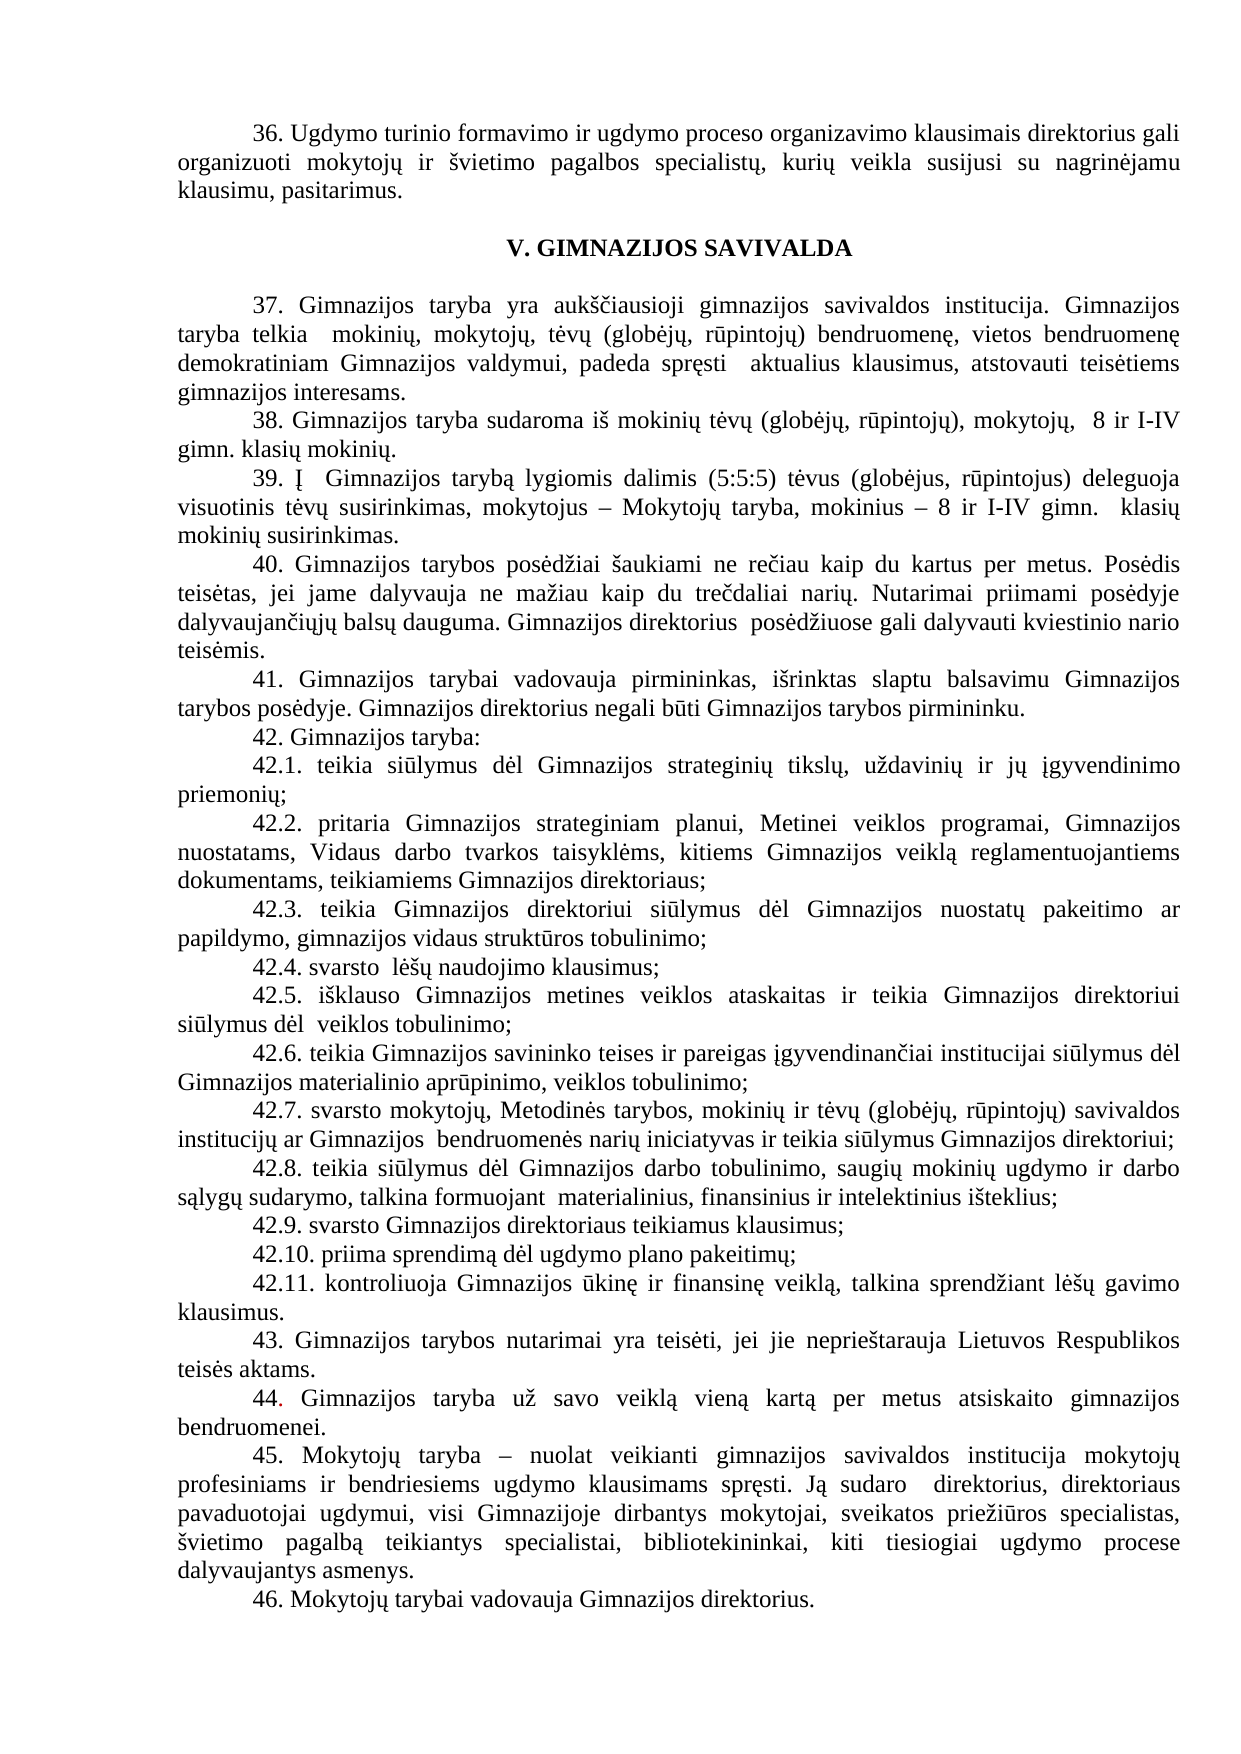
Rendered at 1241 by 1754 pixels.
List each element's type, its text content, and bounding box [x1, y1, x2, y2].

text 39. Į Gimnazijos tarybą lygiomis dalimis (5:5:5) tėvus (globėjus, rūpintojus) deleguoja visuotinis tėvų susirinkimas, mokytojus – Mokytojų taryba, mokinius – 8 ir I-IV gimn. klasių mokinių susirinkimas. [177, 463, 1181, 549]
text 37. Gimnazijos taryba yra aukščiausioji gimnazijos savivaldos institucija. Gimnazijos taryba telkia mokinių, mokytojų, tėvų (globėjų, rūpintojų) bendruomenę, vietos bendruomenę demokratiniam Gimnazijos valdymui, padeda spręsti aktualius klausimus, atstovauti teisėtiems gimnazijos interesams. [177, 291, 1181, 406]
text 43. Gimnazijos tarybos nutarimai yra teisėti, jei jie neprieštarauja Lietuvos Respublikos teisės aktams. [177, 1326, 1181, 1383]
text V. GIMNAZIJOS SAVIVALDA [177, 233, 1181, 262]
text 46. Mokytojų tarybai vadovauja Gimnazijos direktorius. [177, 1584, 1181, 1613]
text 42.9. svarsto Gimnazijos direktoriaus teikiamus klausimus; [177, 1211, 1181, 1239]
text 42.8. teikia siūlymus dėl Gimnazijos darbo tobulinimo, saugių mokinių ugdymo ir darbo sąlygų sudarymo, talkina formuojant materialinius, finansinius ir intelektinius išteklius; [177, 1153, 1181, 1211]
text 42.3. teikia Gimnazijos direktoriui siūlymus dėl Gimnazijos nuostatų pakeitimo ar papildymo, gimnazijos vidaus struktūros tobulinimo; [177, 894, 1181, 952]
text 36. Ugdymo turinio formavimo ir ugdymo proceso organizavimo klausimais direktorius gali organizuoti mokytojų ir švietimo pagalbos specialistų, kurių veikla susijusi su nagrinėjamu klausimu, pasitarimus. [177, 118, 1181, 204]
text 42.1. teikia siūlymus dėl Gimnazijos strateginių tikslų, uždavinių ir jų įgyvendinimo priemonių; [177, 751, 1181, 808]
text 42.11. kontroliuoja Gimnazijos ūkinę ir finansinę veiklą, talkina sprendžiant lėšų gavimo klausimus. [177, 1268, 1181, 1326]
text 42.10. priima sprendimą dėl ugdymo plano pakeitimų; [177, 1239, 1181, 1268]
text 42.2. pritaria Gimnazijos strateginiam planui, Metinei veiklos programai, Gimnazijos nuostatams, Vidaus darbo tvarkos taisyklėms, kitiems Gimnazijos veiklą reglamentuojantiems dokumentams, teikiamiems Gimnazijos direktoriaus; [177, 808, 1181, 894]
text 42.7. svarsto mokytojų, Metodinės tarybos, mokinių ir tėvų (globėjų, rūpintojų) savivaldos institucijų ar Gimnazijos bendruomenės narių iniciatyvas ir teikia siūlymus Gimnazijos direktoriui; [177, 1096, 1181, 1153]
text 38. Gimnazijos taryba sudaroma iš mokinių tėvų (globėjų, rūpintojų), mokytojų, 8 ir I-IV gimn. klasių mokinių. [177, 406, 1181, 463]
text 45. Mokytojų taryba – nuolat veikianti gimnazijos savivaldos institucija mokytojų profesiniams ir bendriesiems ugdymo klausimams spręsti. Ją sudaro direktorius, direktoriaus pavaduotojai ugdymui, visi Gimnazijoje dirbantys mokytojai, sveikatos priežiūros specialistas, švietimo pagalbą teikiantys specialistai, bibliotekininkai, kiti tiesiogiai ugdymo procese dalyvaujantys asmenys. [177, 1441, 1181, 1584]
text 44. Gimnazijos taryba už savo veiklą vieną kartą per metus atsiskaito gimnazijos bendruomenei. [177, 1383, 1181, 1441]
text 42.6. teikia Gimnazijos savininko teises ir pareigas įgyvendinančiai institucijai siūlymus dėl Gimnazijos materialinio aprūpinimo, veiklos tobulinimo; [177, 1038, 1181, 1096]
text 40. Gimnazijos tarybos posėdžiai šaukiami ne rečiau kaip du kartus per metus. Posėdis teisėtas, jei jame dalyvauja ne mažiau kaip du trečdaliai narių. Nutarimai priimami posėdyje dalyvaujančiųjų balsų dauguma. Gimnazijos direktorius posėdžiuose gali dalyvauti kviestinio nario teisėmis. [177, 549, 1181, 664]
text 42. Gimnazijos taryba: [177, 722, 1181, 751]
text 41. Gimnazijos tarybai vadovauja pirmininkas, išrinktas slaptu balsavimu Gimnazijos tarybos posėdyje. Gimnazijos direktorius negali būti Gimnazijos tarybos pirmininku. [177, 664, 1181, 722]
text 42.5. išklauso Gimnazijos metines veiklos ataskaitas ir teikia Gimnazijos direktoriui siūlymus dėl veiklos tobulinimo; [177, 981, 1181, 1038]
text 42.4. svarsto lėšų naudojimo klausimus; [177, 952, 1181, 981]
